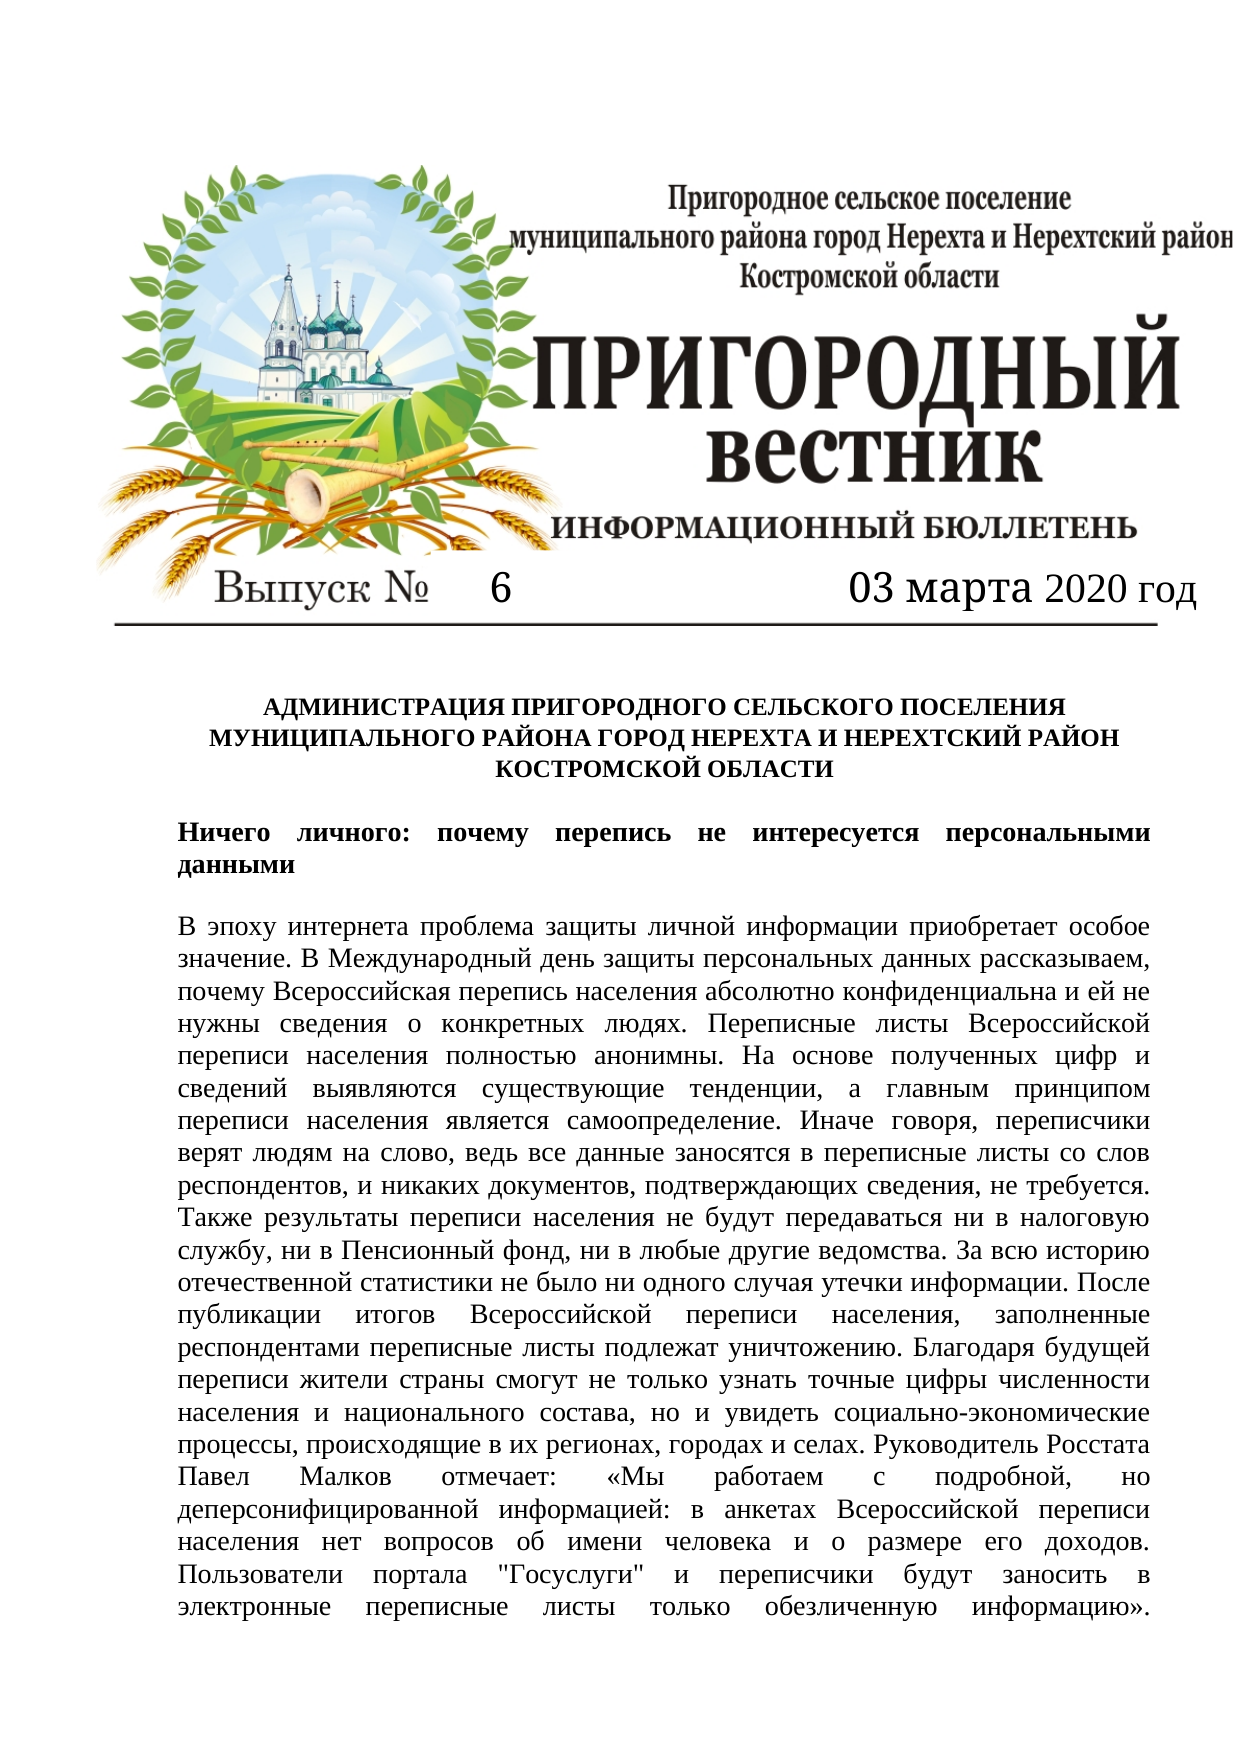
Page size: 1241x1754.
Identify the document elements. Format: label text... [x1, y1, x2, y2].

text Ничего личного: почему перепись не интересуется персональными данными [177, 815, 1152, 879]
text муниципального района город Нерехта и Нерехтский район [177, 723, 1152, 752]
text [177, 909, 1152, 1621]
picture [94, 165, 1232, 625]
text Администрация Пригородного сельского поселения [177, 692, 1152, 721]
text Костромской области [177, 754, 1152, 783]
